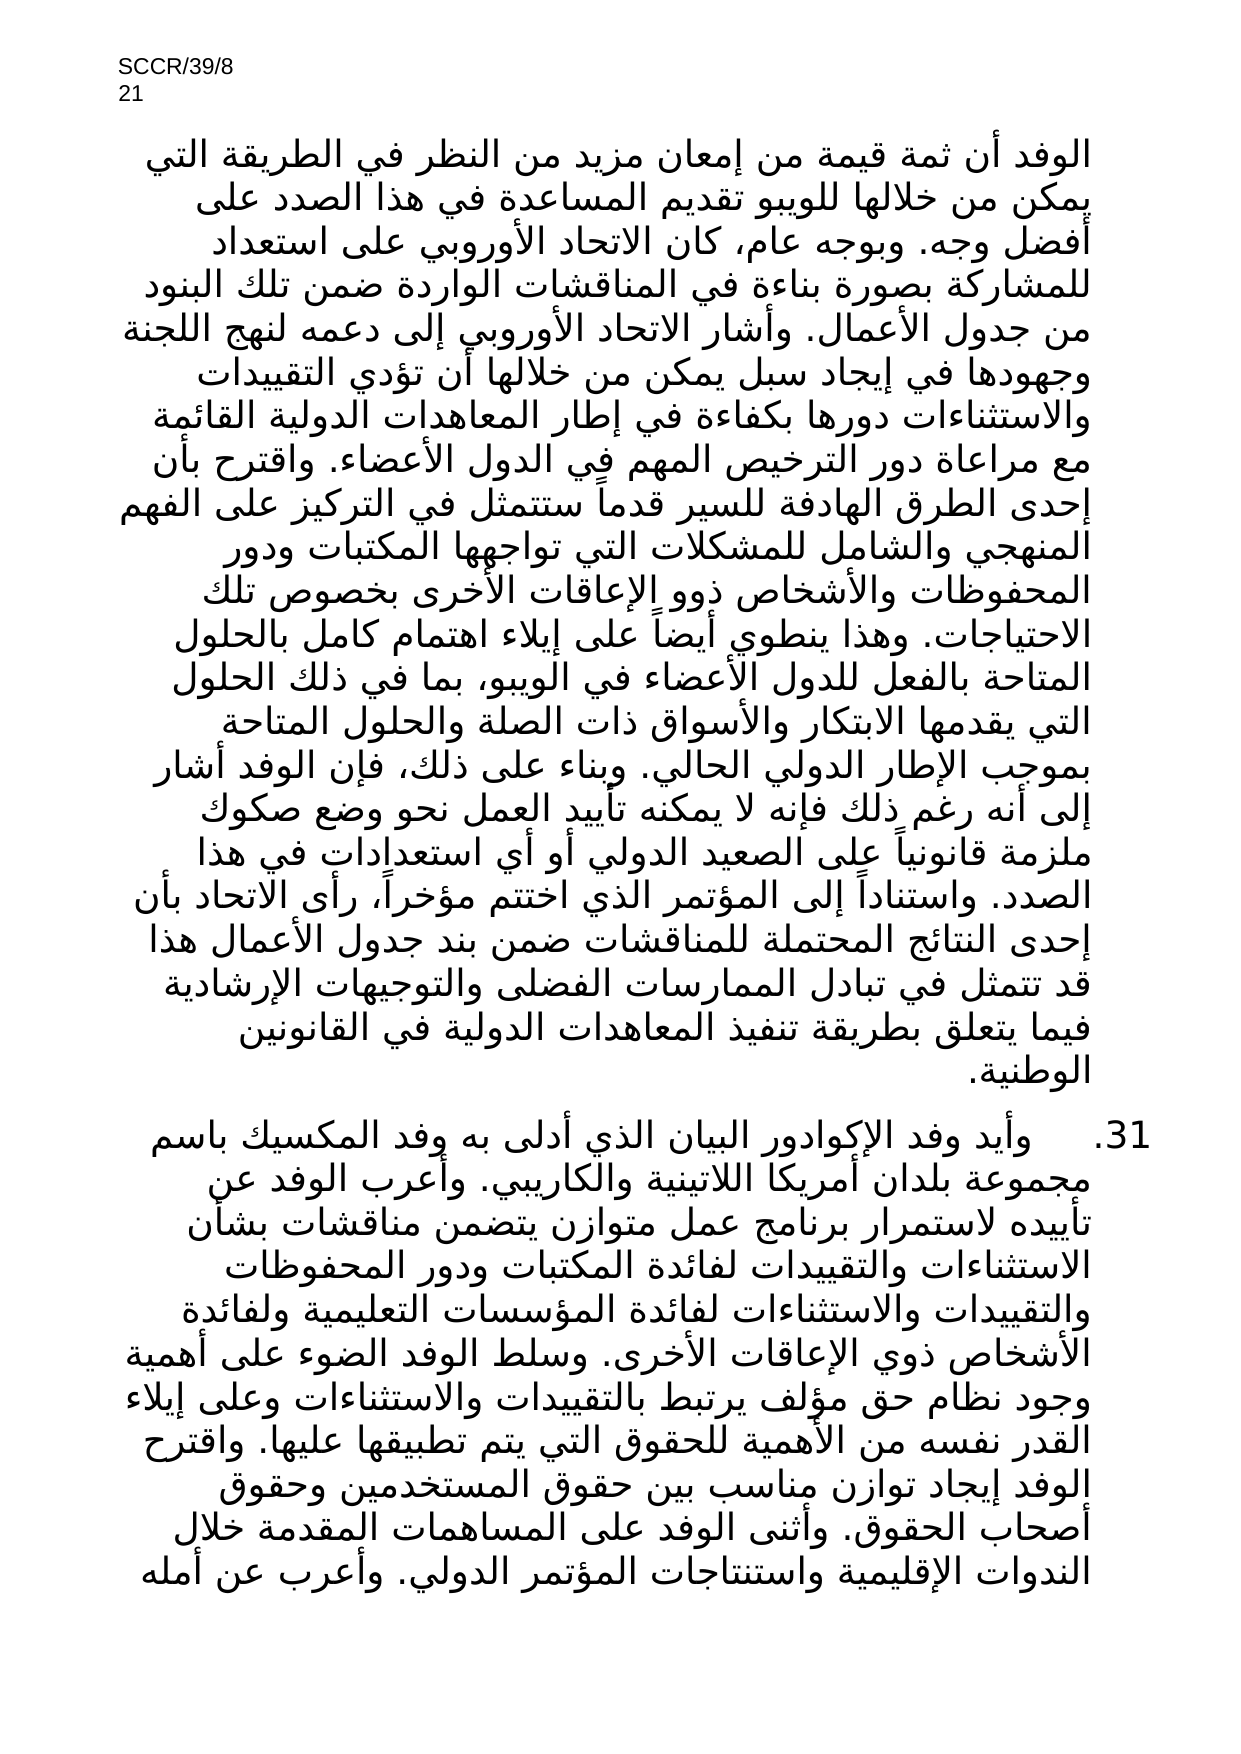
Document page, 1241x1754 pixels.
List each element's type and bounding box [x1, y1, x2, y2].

text [118, 132, 1092, 1092]
text [118, 1113, 1092, 1593]
